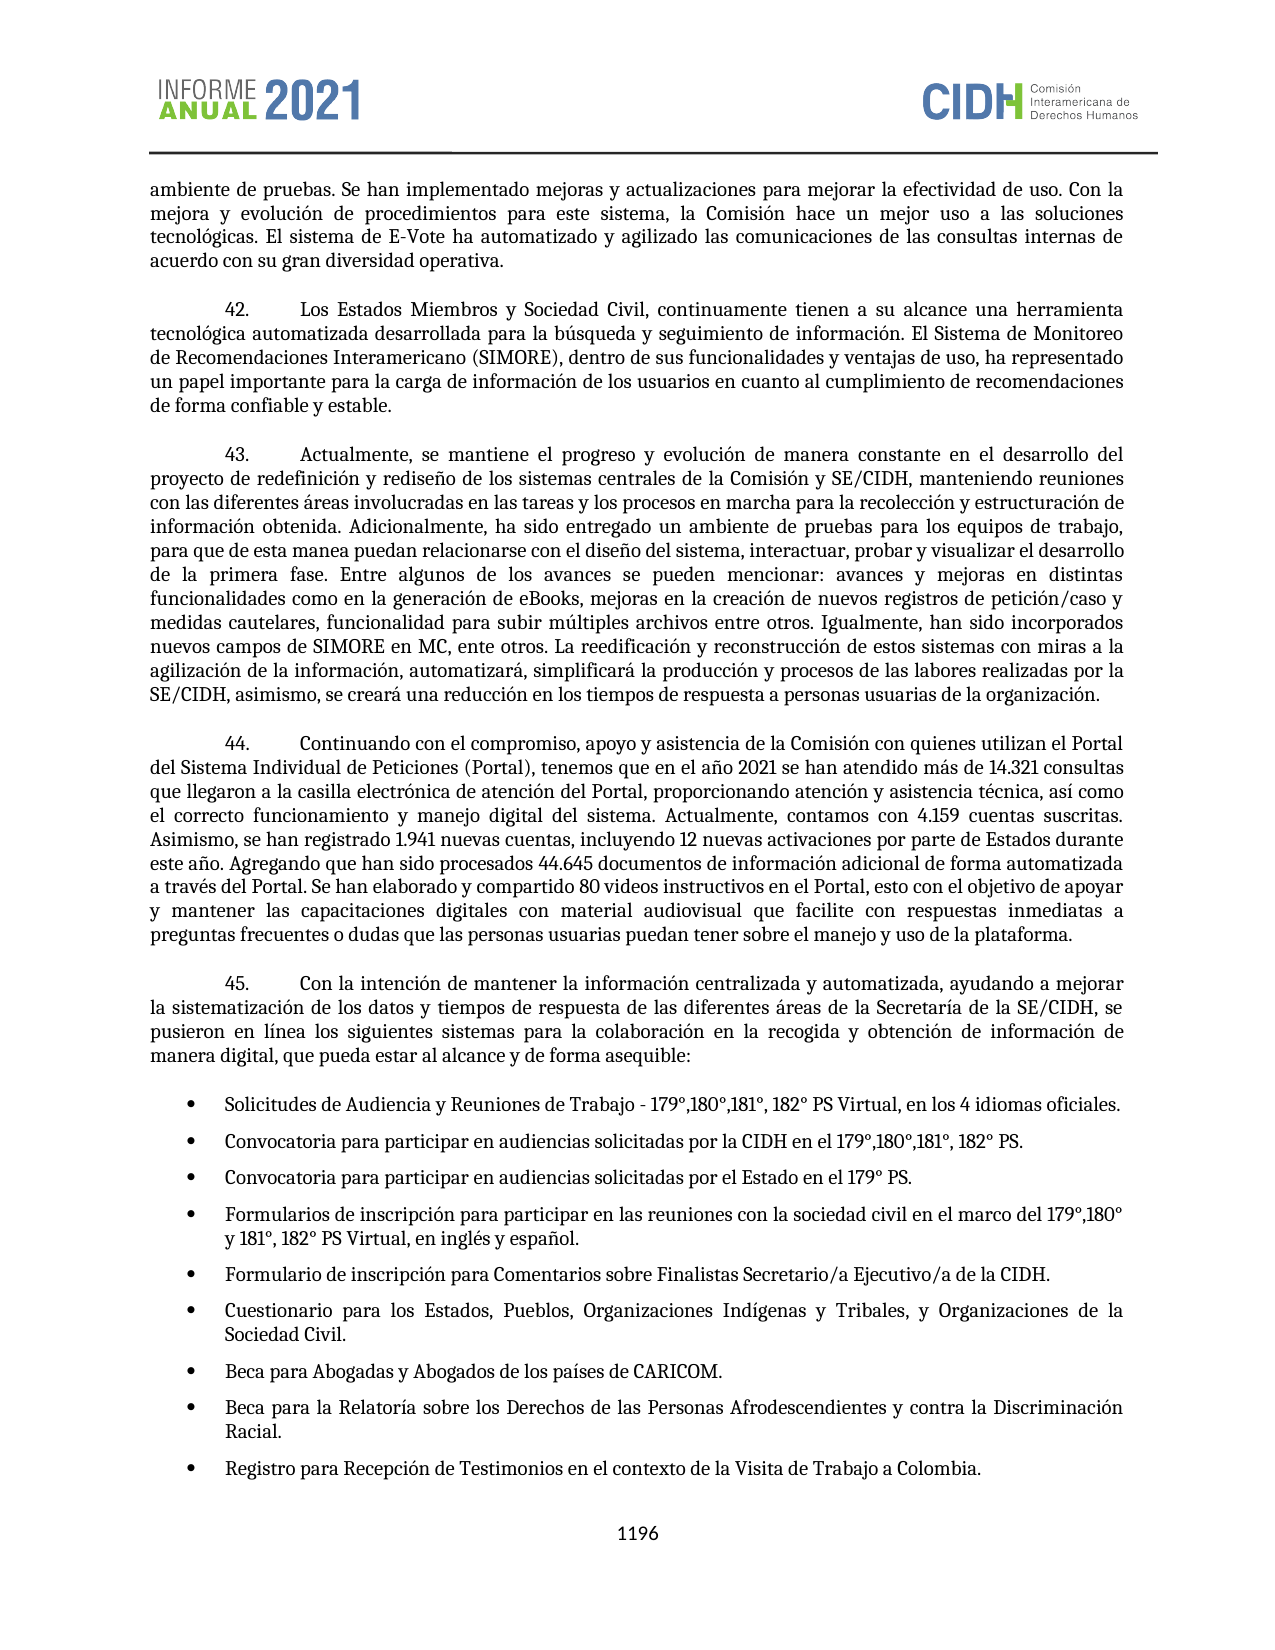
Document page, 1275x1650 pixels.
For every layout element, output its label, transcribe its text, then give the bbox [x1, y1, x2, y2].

list Beca para la Relatoría sobre los Derechos de las Personas Afrodescendientes y contra la Discriminación Racial. [187, 1396, 1125, 1444]
list Cuestionario para los Estados, Pueblos, Organizaciones Indígenas y Tribales, y Organizaciones de la Sociedad Civil. [187, 1299, 1125, 1347]
list Convocatoria para participar en audiencias solicitadas por la CIDH en el 179°,180°,181°, 182° PS. [187, 1129, 1125, 1153]
list Solicitudes de Audiencia y Reuniones de Trabajo - 179°,180°,181°, 182° PS Virtual, en los 4 idiomas oficiales. [187, 1093, 1125, 1117]
text Actualmente, se mantiene el progreso y evolución de manera constante en el desarrollo del proyecto de redefinición y rediseño de los sistemas centrales de la Comisión y SE/CIDH, manteniendo reuniones con las diferentes áreas involucradas en las tareas y los procesos en marcha para la recolección y estructuración de información obtenida. Adicionalmente, ha sido entregado un ambiente de pruebas para los equipos de trabajo, para que de esta manea puedan relacionarse con el diseño del sistema, interactuar, probar y visualizar el desarrollo de la primera fase. Entre algunos de los avances se pueden mencionar: avances y mejoras en distintas funcionalidades como en la generación de eBooks, mejoras en la creación de nuevos registros de petición/caso y medidas cautelares, funcionalidad para subir múltiples archivos entre otros. Igualmente, han sido incorporados nuevos campos de SIMORE en MC, ente otros. La reedificación y reconstrucción de estos sistemas con miras a la agilización de la información, automatizará, simplificará la producción y procesos de las labores realizadas por la SE/CIDH, asimismo, se creará una reducción en los tiempos de respuesta a personas usuarias de la organización. [150, 443, 1125, 706]
list Registro para Recepción de Testimonios en el contexto de la Visita de Trabajo a Colombia. [187, 1456, 1125, 1480]
picture [914, 73, 1158, 130]
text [150, 177, 1125, 273]
text Continuando con el compromiso, apoyo y asistencia de la Comisión con quienes utilizan el Portal del Sistema Individual de Peticiones (Portal), tenemos que en el año 2021 se han atendido más de 14.321 consultas que llegaron a la casilla electrónica de atención del Portal, proporcionando atención y asistencia técnica, así como el correcto funcionamiento y manejo digital del sistema. Actualmente, contamos con 4.159 cuentas suscritas. Asimismo, se han registrado 1.941 nuevas cuentas, incluyendo 12 nuevas activaciones por parte de Estados durante este año. Agregando que han sido procesados 44.645 documentos de información adicional de forma automatizada a través del Portal. Se han elaborado y compartido 80 videos instructivos en el Portal, esto con el objetivo de apoyar y mantener las capacitaciones digitales con material audiovisual que facilite con respuestas inmediatas a preguntas frecuentes o dudas que las personas usuarias puedan tener sobre el manejo y uso de la plataforma. [150, 731, 1125, 947]
list Convocatoria para participar en audiencias solicitadas por el Estado en el 179° PS. [187, 1166, 1125, 1190]
text Los Estados Miembros y Sociedad Civil, continuamente tienen a su alcance una herramienta tecnológica automatizada desarrollada para la búsqueda y seguimiento de información. El Sistema de Monitoreo de Recomendaciones Interamericano (SIMORE), dentro de sus funcionalidades y ventajas de uso, ha representado un papel importante para la carga de información de los usuarios en cuanto al cumplimiento de recomendaciones de forma confiable y estable. [150, 298, 1125, 418]
text Con la intención de mantener la información centralizada y automatizada, ayudando a mejorar la sistematización de los datos y tiempos de respuesta de las diferentes áreas de la Secretaría de la SE/CIDH, se pusieron en línea los siguientes sistemas para la colaboración en la recogida y obtención de información de manera digital, que pueda estar al alcance y de forma asequible: [150, 972, 1125, 1068]
picture [150, 73, 368, 125]
list Formularios de inscripción para participar en las reuniones con la sociedad civil en el marco del 179°,180° y 181°, 182° PS Virtual, en inglés y español. [187, 1202, 1125, 1250]
list Formulario de inscripción para Comentarios sobre Finalistas Secretario/a Ejecutivo/a de la CIDH. [187, 1263, 1125, 1287]
list Beca para Abogadas y Abogados de los países de CARICOM. [187, 1359, 1125, 1383]
